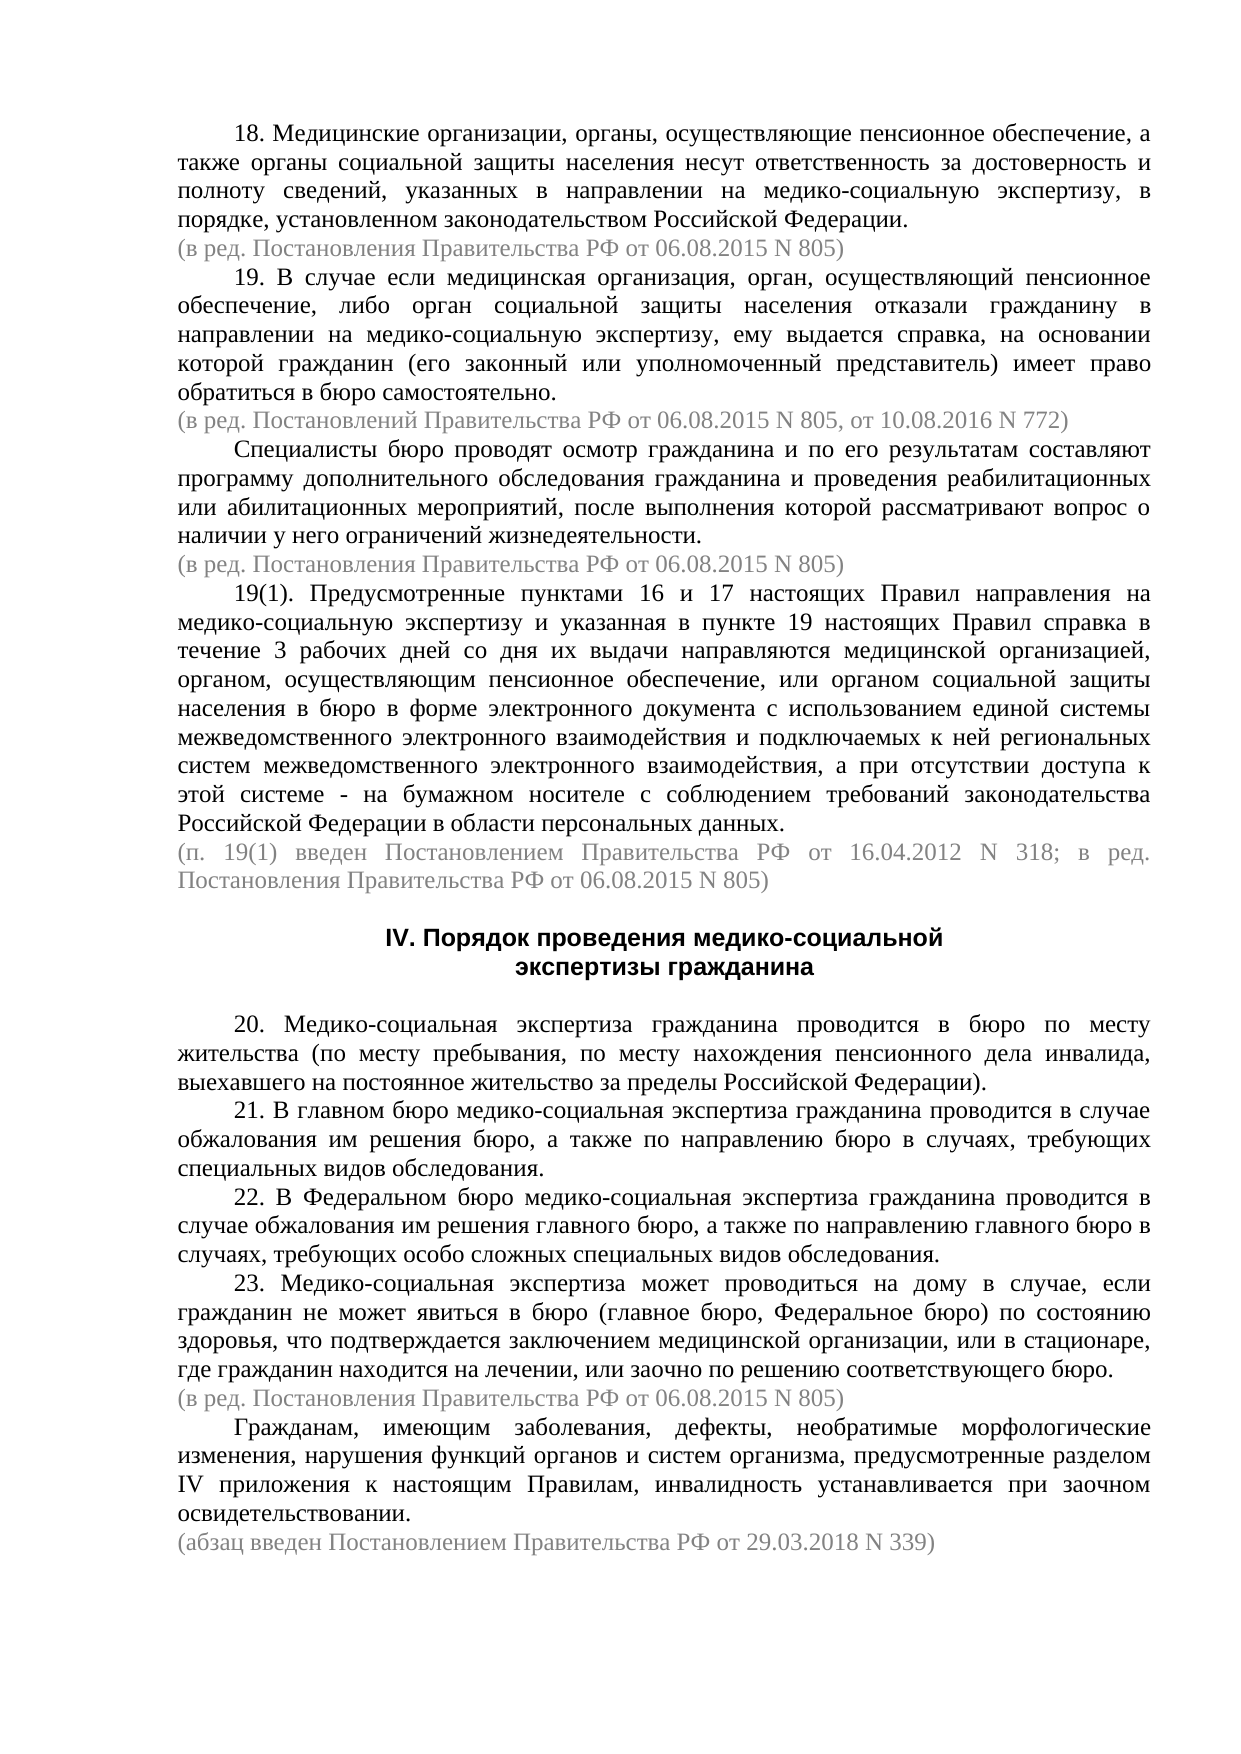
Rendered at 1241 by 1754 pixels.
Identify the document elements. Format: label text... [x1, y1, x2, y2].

text IV. Порядок проведения медико-социальной [177, 923, 1152, 952]
text 23. Медико-социальная экспертиза может проводиться на дому в случае, если гражданин не может явиться в бюро (главное бюро, Федеральное бюро) по состоянию здоровья, что подтверждается заключением медицинской организации, или в стационаре, где гражданин находится на лечении, или заочно по решению соответствующего бюро. [177, 1268, 1152, 1383]
text (п. 19(1) введен Постановлением Правительства РФ от 16.04.2012 N 318; в ред. Постановления Правительства РФ от 06.08.2015 N 805) [177, 837, 1152, 894]
text экспертизы гражданина [177, 952, 1152, 981]
text 22. В Федеральном бюро медико-социальная экспертиза гражданина проводится в случае обжалования им решения главного бюро, а также по направлению главного бюро в случаях, требующих особо сложных специальных видов обследования. [177, 1182, 1152, 1268]
text (в ред. Постановления Правительства РФ от 06.08.2015 N 805) [177, 233, 1152, 262]
text (в ред. Постановления Правительства РФ от 06.08.2015 N 805) [177, 549, 1152, 578]
text 19. В случае если медицинская организация, орган, осуществляющий пенсионное обеспечение, либо орган социальной защиты населения отказали гражданину в направлении на медико-социальную экспертизу, ему выдается справка, на основании которой гражданин (его законный или уполномоченный представитель) имеет право обратиться в бюро самостоятельно. [177, 262, 1152, 406]
text (в ред. Постановления Правительства РФ от 06.08.2015 N 805) [177, 1383, 1152, 1412]
text 19(1). Предусмотренные пунктами 16 и 17 настоящих Правил направления на медико-социальную экспертизу и указанная в пункте 19 настоящих Правил справка в течение 3 рабочих дней со дня их выдачи направляются медицинской организацией, органом, осуществляющим пенсионное обеспечение, или органом социальной защиты населения в бюро в форме электронного документа с использованием единой системы межведомственного электронного взаимодействия и подключаемых к ней региональных систем межведомственного электронного взаимодействия, а при отсутствии доступа к этой системе - на бумажном носителе с соблюдением требований законодательства Российской Федерации в области персональных данных. [177, 578, 1152, 837]
text (в ред. Постановлений Правительства РФ от 06.08.2015 N 805, от 10.08.2016 N 772) [177, 406, 1152, 434]
text Гражданам, имеющим заболевания, дефекты, необратимые морфологические изменения, нарушения функций органов и систем организма, предусмотренные разделом IV приложения к настоящим Правилам, инвалидность устанавливается при заочном освидетельствовании. [177, 1412, 1152, 1527]
text 18. Медицинские организации, органы, осуществляющие пенсионное обеспечение, а также органы социальной защиты населения несут ответственность за достоверность и полноту сведений, указанных в направлении на медико-социальную экспертизу, в порядке, установленном законодательством Российской Федерации. [177, 118, 1152, 233]
text 20. Медико-социальная экспертиза гражданина проводится в бюро по месту жительства (по месту пребывания, по месту нахождения пенсионного дела инвалида, выехавшего на постоянное жительство за пределы Российской Федерации). [177, 1009, 1152, 1096]
text 21. В главном бюро медико-социальная экспертиза гражданина проводится в случае обжалования им решения бюро, а также по направлению бюро в случаях, требующих специальных видов обследования. [177, 1096, 1152, 1182]
text Специалисты бюро проводят осмотр гражданина и по его результатам составляют программу дополнительного обследования гражданина и проведения реабилитационных или абилитационных мероприятий, после выполнения которой рассматривают вопрос о наличии у него ограничений жизнедеятельности. [177, 434, 1152, 549]
text (абзац введен Постановлением Правительства РФ от 29.03.2018 N 339) [177, 1527, 1152, 1556]
